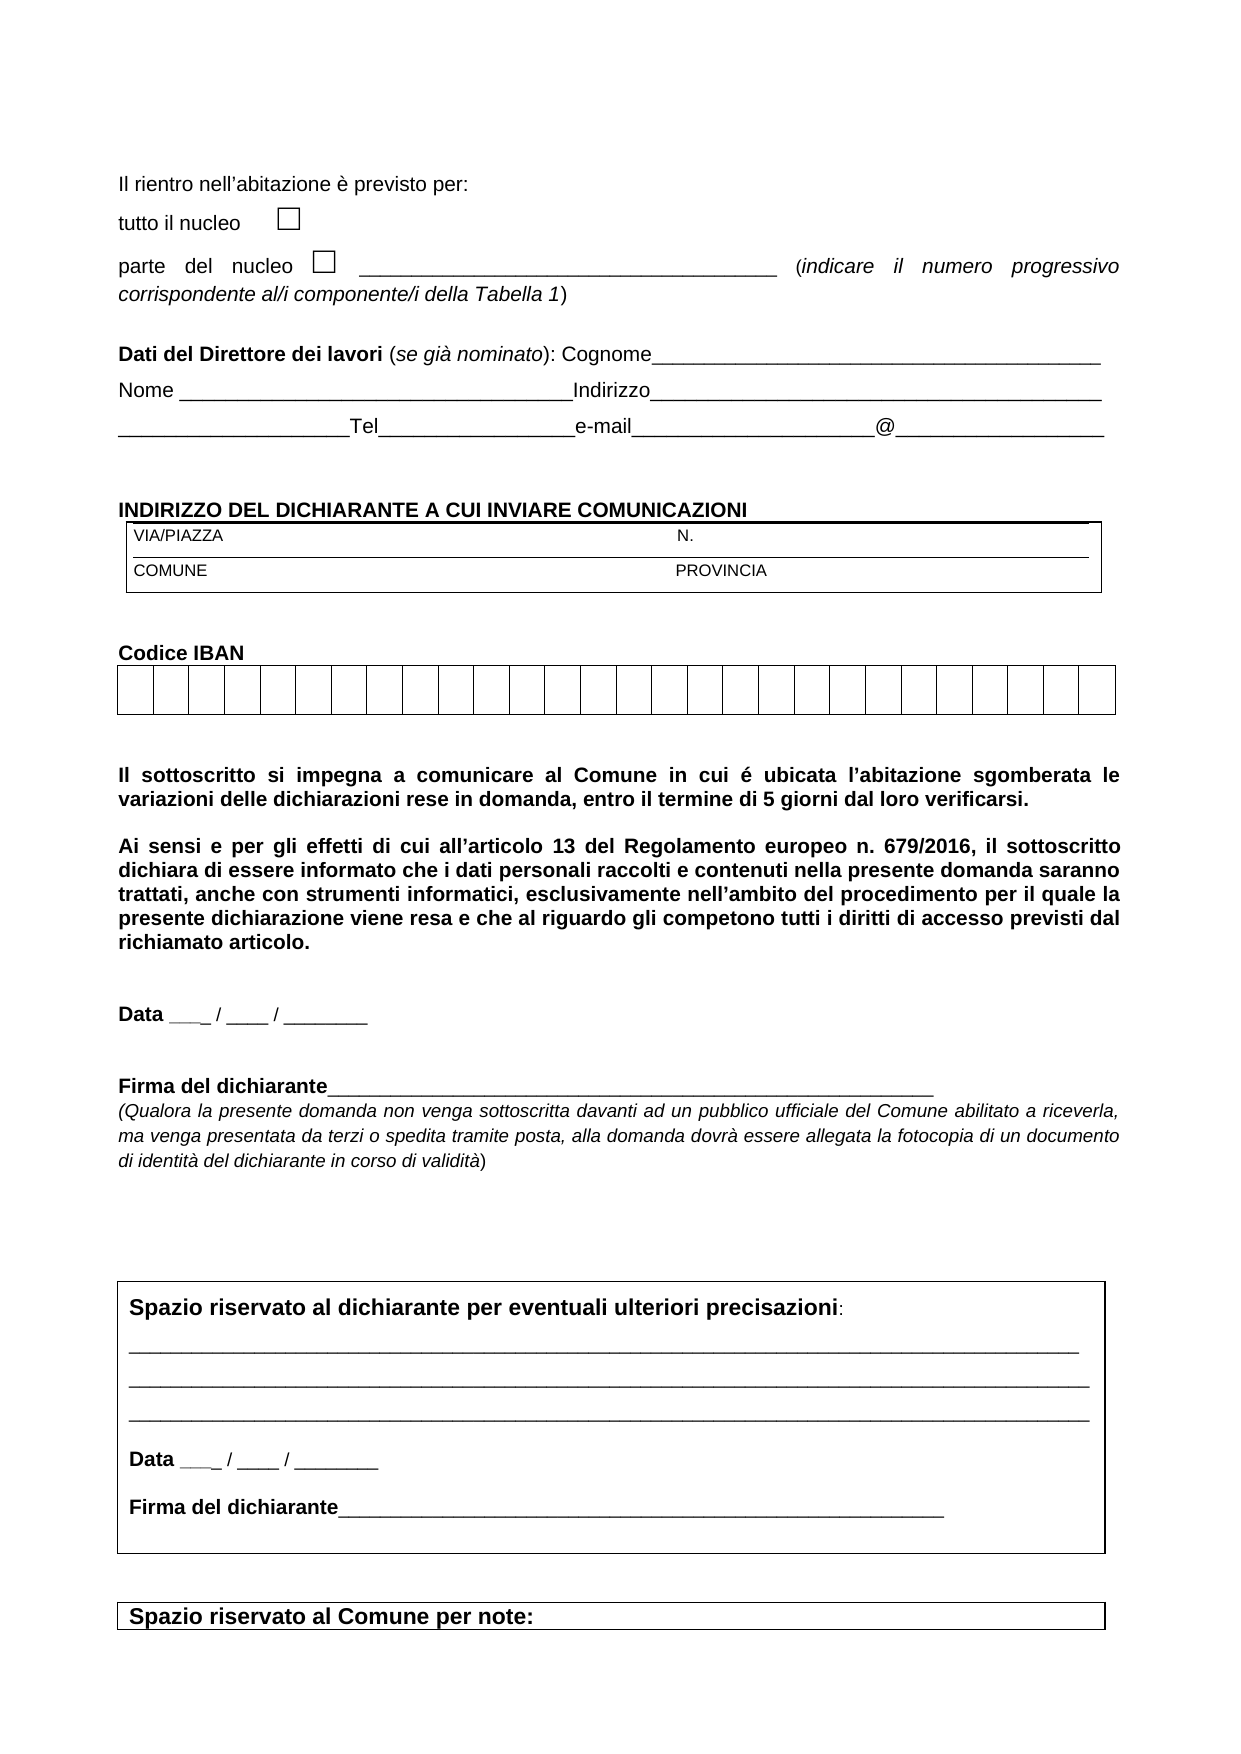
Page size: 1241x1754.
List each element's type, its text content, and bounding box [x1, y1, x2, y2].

table_header [225, 666, 260, 713]
text (Qualora la presente domanda non venga sottoscritta davanti ad un pubblico ufficiale del Comune abilitato a riceverla, ma venga presentata da terzi o spedita tramite posta, alla domanda dovrà essere allegata la fotocopia di un documento di identità del dichiarante in corso di validità) [118, 1098, 1122, 1173]
table_header [1044, 666, 1078, 713]
table_header [403, 666, 438, 713]
table_header VIA/PIAZZA N. [127, 523, 1101, 557]
table_header [902, 666, 936, 713]
text tutto il nucleo □ [118, 196, 1122, 239]
table_header [652, 666, 687, 713]
table_header [795, 666, 829, 713]
table_header [154, 666, 188, 713]
table_header Spazio riservato al dichiarante per eventuali ulteriori precisazioni: ___________________________________________________________________________________________ ____________________________________________________________________________________________ ____________________________________________________________________________________________ Data ____ / ____ / ________ Firma del dichiarante__________________________________________________________ [118, 1282, 1104, 1553]
table_header [118, 666, 153, 713]
text Ai sensi e per gli effetti di cui all’articolo 13 del Regolamento europeo n. 679/2016, il sottoscritto dichiara di essere informato che i dati personali raccolti e contenuti nella presente domanda saranno trattati, anche con strumenti informatici, esclusivamente nell’ambito del procedimento per il quale la presente dichiarazione viene resa e che al riguardo gli competono tutti i diritti di accesso previsti dal richiamato articolo. [118, 834, 1122, 954]
table_header [510, 666, 544, 713]
table_header [439, 666, 473, 713]
text INDIRIZZO DEL DICHIARANTE A CUI INVIARE COMUNICAZIONI [118, 497, 1122, 521]
text Data ____ / ____ / ________ [118, 1002, 1122, 1026]
table_header [617, 666, 651, 713]
table_header [1079, 666, 1115, 713]
table_header [261, 666, 295, 713]
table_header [118, 1603, 1104, 1629]
text Il rientro nell’abitazione è previsto per: [118, 172, 1122, 196]
table_header [474, 666, 509, 713]
text Dati del Direttore dei lavori (se già nominato): Cognome___________________________________________ [118, 342, 1122, 366]
text Il sottoscritto si impegna a comunicare al Comune in cui é ubicata l’abitazione sgomberata le variazioni delle dichiarazioni rese in domanda, entro il termine di 5 giorni dal loro verificarsi. [118, 762, 1122, 810]
table_header [581, 666, 616, 713]
text Nome __________________________________Indirizzo_______________________________________ ____________________Tel_________________e-mail_____________________@__________________ [118, 378, 1122, 437]
table_header [688, 666, 722, 713]
table_header [296, 666, 331, 713]
table_header [545, 666, 580, 713]
text Firma del dichiarante__________________________________________________________ [118, 1074, 1122, 1098]
text parte del nucleo □ ________________________________________ (indicare il numero progressivo corrispondente al/i componente/i della Tabella 1) [118, 239, 1122, 306]
table_header [937, 666, 972, 713]
table_header [973, 666, 1007, 713]
table_header [332, 666, 366, 713]
table_header [1008, 666, 1043, 713]
table_header [367, 666, 402, 713]
table_header [759, 666, 794, 713]
table_header [723, 666, 758, 713]
table_cell COMUNE PROVINCIA [127, 557, 1101, 592]
table_header [189, 666, 224, 713]
text Codice IBAN [118, 641, 1122, 665]
table_header [866, 666, 901, 713]
table_header [830, 666, 865, 713]
